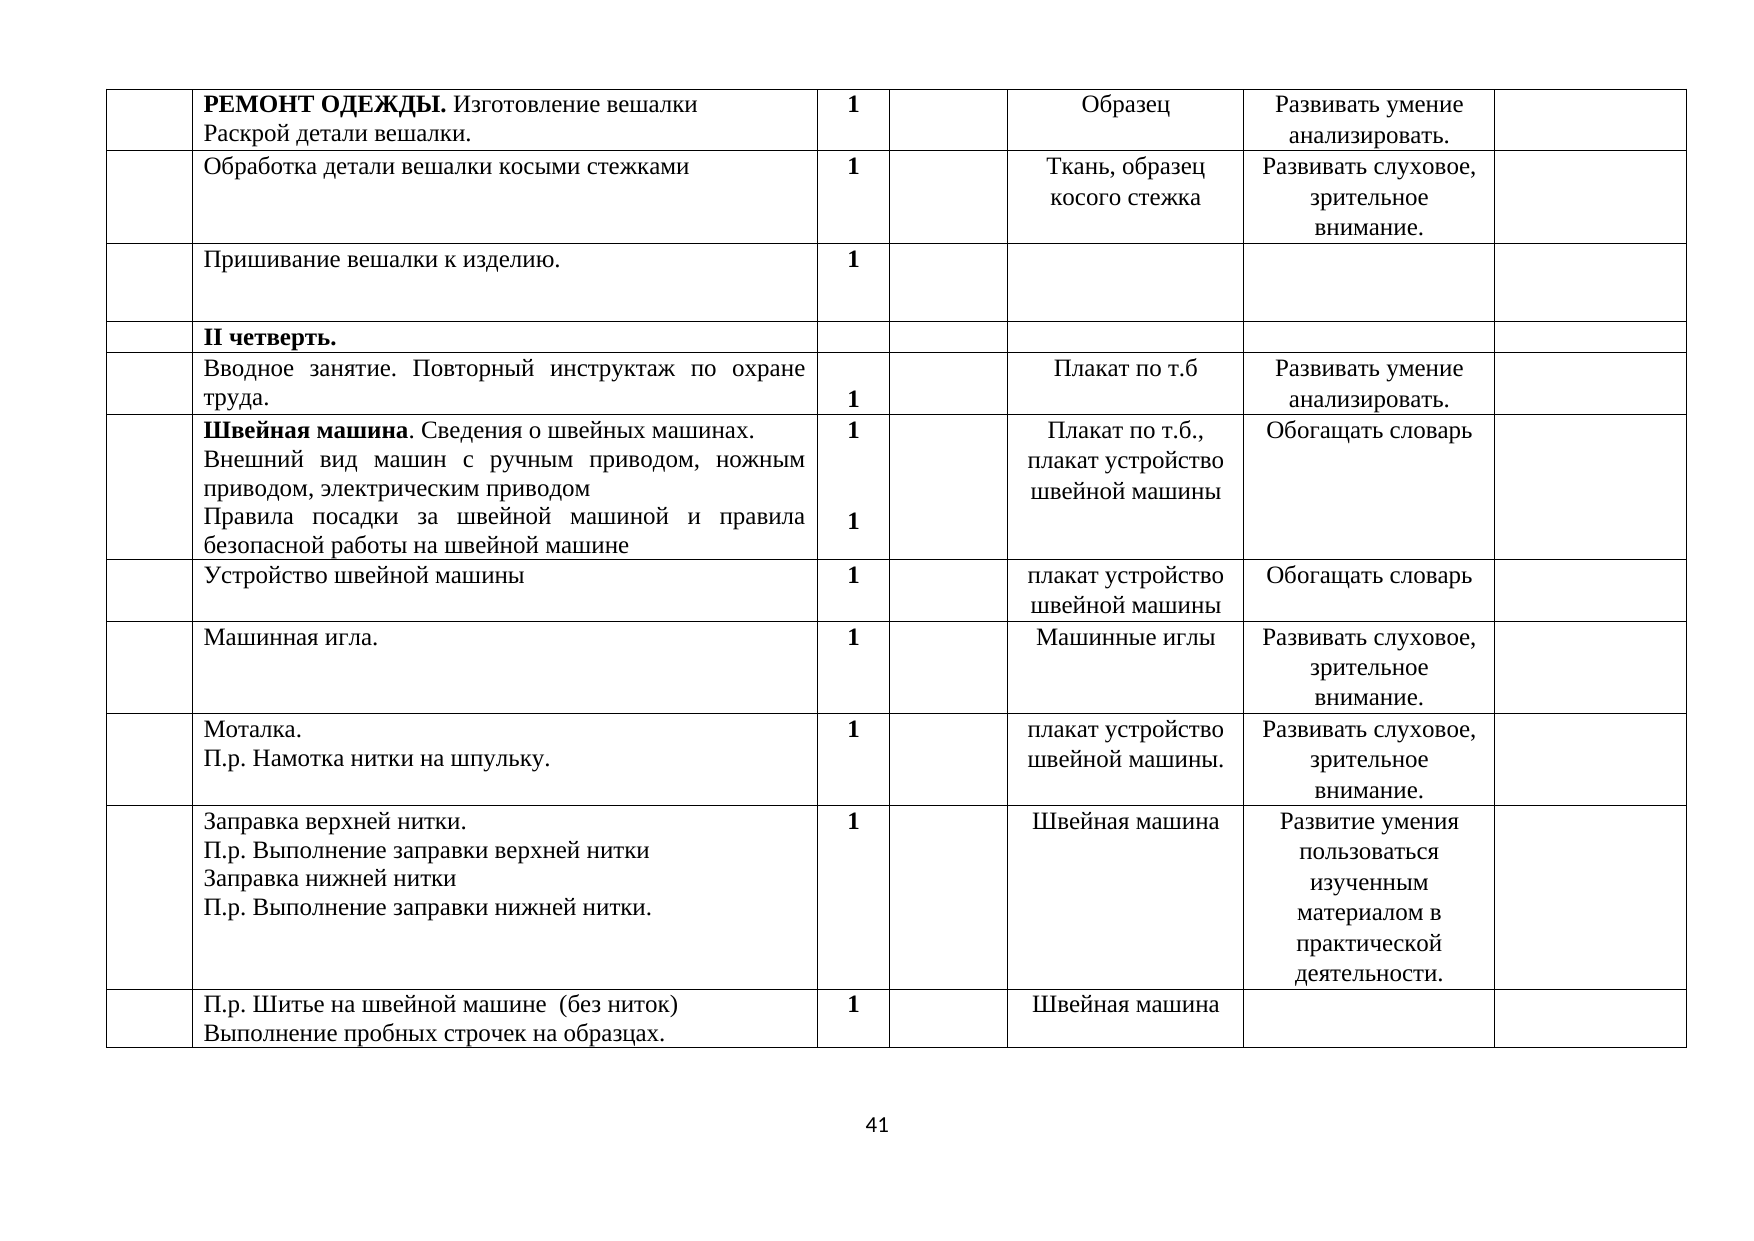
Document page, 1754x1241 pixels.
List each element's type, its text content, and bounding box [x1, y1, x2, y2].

table_cell Машинные иглы [1008, 622, 1243, 713]
table_cell [107, 622, 192, 713]
table_cell 1 [818, 622, 889, 713]
table_cell Швейная машина [1008, 806, 1243, 988]
table_cell 1 [818, 806, 889, 988]
table_cell [1495, 353, 1686, 414]
table_cell [107, 244, 192, 321]
table_cell [1495, 990, 1686, 1047]
table_cell [1495, 322, 1686, 352]
table_cell [1495, 415, 1686, 559]
table_cell [890, 990, 1007, 1047]
table_cell [890, 415, 1007, 559]
table_cell Вводное занятие. Повторный инструктаж по охране труда. [193, 353, 817, 414]
table_cell Обогащать словарь [1244, 560, 1494, 621]
table_cell Ткань, образец косого стежка [1008, 151, 1243, 243]
table_cell II четверть. [193, 322, 817, 352]
table_cell [890, 244, 1007, 321]
table_cell [107, 560, 192, 621]
table_cell Образец [1008, 90, 1243, 150]
table_cell 1 [818, 714, 889, 805]
table_cell [890, 714, 1007, 805]
table_cell [818, 322, 889, 352]
table_cell [1244, 244, 1494, 321]
table_cell [890, 560, 1007, 621]
table_cell [107, 714, 192, 805]
table_cell [1244, 990, 1494, 1047]
table_cell [890, 353, 1007, 414]
table_cell [1008, 322, 1243, 352]
table_cell [1495, 244, 1686, 321]
table_cell 1 1 [818, 415, 889, 559]
table_cell Развивать умение анализировать. [1244, 90, 1494, 150]
table_cell [890, 622, 1007, 713]
table_cell [107, 151, 192, 243]
table_cell [1244, 322, 1494, 352]
table_cell Швейная машина [1008, 990, 1243, 1047]
table_cell Устройство швейной машины [193, 560, 817, 621]
table_cell [1495, 622, 1686, 713]
table_cell Моталка. П.р. Намотка нитки на шпульку. [193, 714, 817, 805]
table_cell плакат устройство швейной машины. [1008, 714, 1243, 805]
table_cell [107, 806, 192, 988]
table_cell П.р. Шитье на швейной машине (без ниток) Выполнение пробных строчек на образцах. [193, 990, 817, 1047]
table_cell РЕМОНТ ОДЕЖДЫ. Изготовление вешалки Раскрой детали вешалки. [193, 90, 817, 150]
table_cell 1 [818, 560, 889, 621]
table_cell Плакат по т.б [1008, 353, 1243, 414]
table_cell 1 [818, 353, 889, 414]
table_cell [107, 415, 192, 559]
table_cell плакат устройство швейной машины [1008, 560, 1243, 621]
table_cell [1244, 806, 1494, 988]
table_cell [890, 151, 1007, 243]
table_cell [107, 90, 192, 150]
table_cell [1495, 560, 1686, 621]
table_cell Машинная игла. [193, 622, 817, 713]
table_cell [107, 990, 192, 1047]
table_cell [890, 90, 1007, 150]
table_cell Обогащать словарь [1244, 415, 1494, 559]
table_cell [1495, 90, 1686, 150]
table_cell 1 [818, 990, 889, 1047]
table_cell 1 [818, 90, 889, 150]
table_cell Развивать слуховое, зрительное внимание. [1244, 622, 1494, 713]
table_cell [1495, 714, 1686, 805]
table_cell [890, 806, 1007, 988]
table_cell 1 [818, 151, 889, 243]
table_cell Развивать слуховое, зрительное внимание. [1244, 714, 1494, 805]
table_cell [107, 353, 192, 414]
table_cell 1 [818, 244, 889, 321]
table_cell Обработка детали вешалки косыми стежками [193, 151, 817, 243]
table_cell Швейная машина. Сведения о швейных машинах. Внешний вид машин с ручным приводом, ножным приводом, электрическим приводом Правила посадки за швейной машиной и правила безопасной работы на швейной машине [193, 415, 817, 559]
table_cell [1495, 806, 1686, 988]
table_cell [107, 322, 192, 352]
table_cell [1495, 151, 1686, 243]
table_cell Развивать слуховое, зрительное внимание. [1244, 151, 1494, 243]
table_cell Пришивание вешалки к изделию. [193, 244, 817, 321]
table_cell [890, 322, 1007, 352]
table_cell Плакат по т.б., плакат устройство швейной машины [1008, 415, 1243, 559]
table_cell [1008, 244, 1243, 321]
table_cell Развивать умение анализировать. [1244, 353, 1494, 414]
table_cell Заправка верхней нитки. П.р. Выполнение заправки верхней нитки Заправка нижней нитки П.р. Выполнение заправки нижней нитки. [193, 806, 817, 988]
